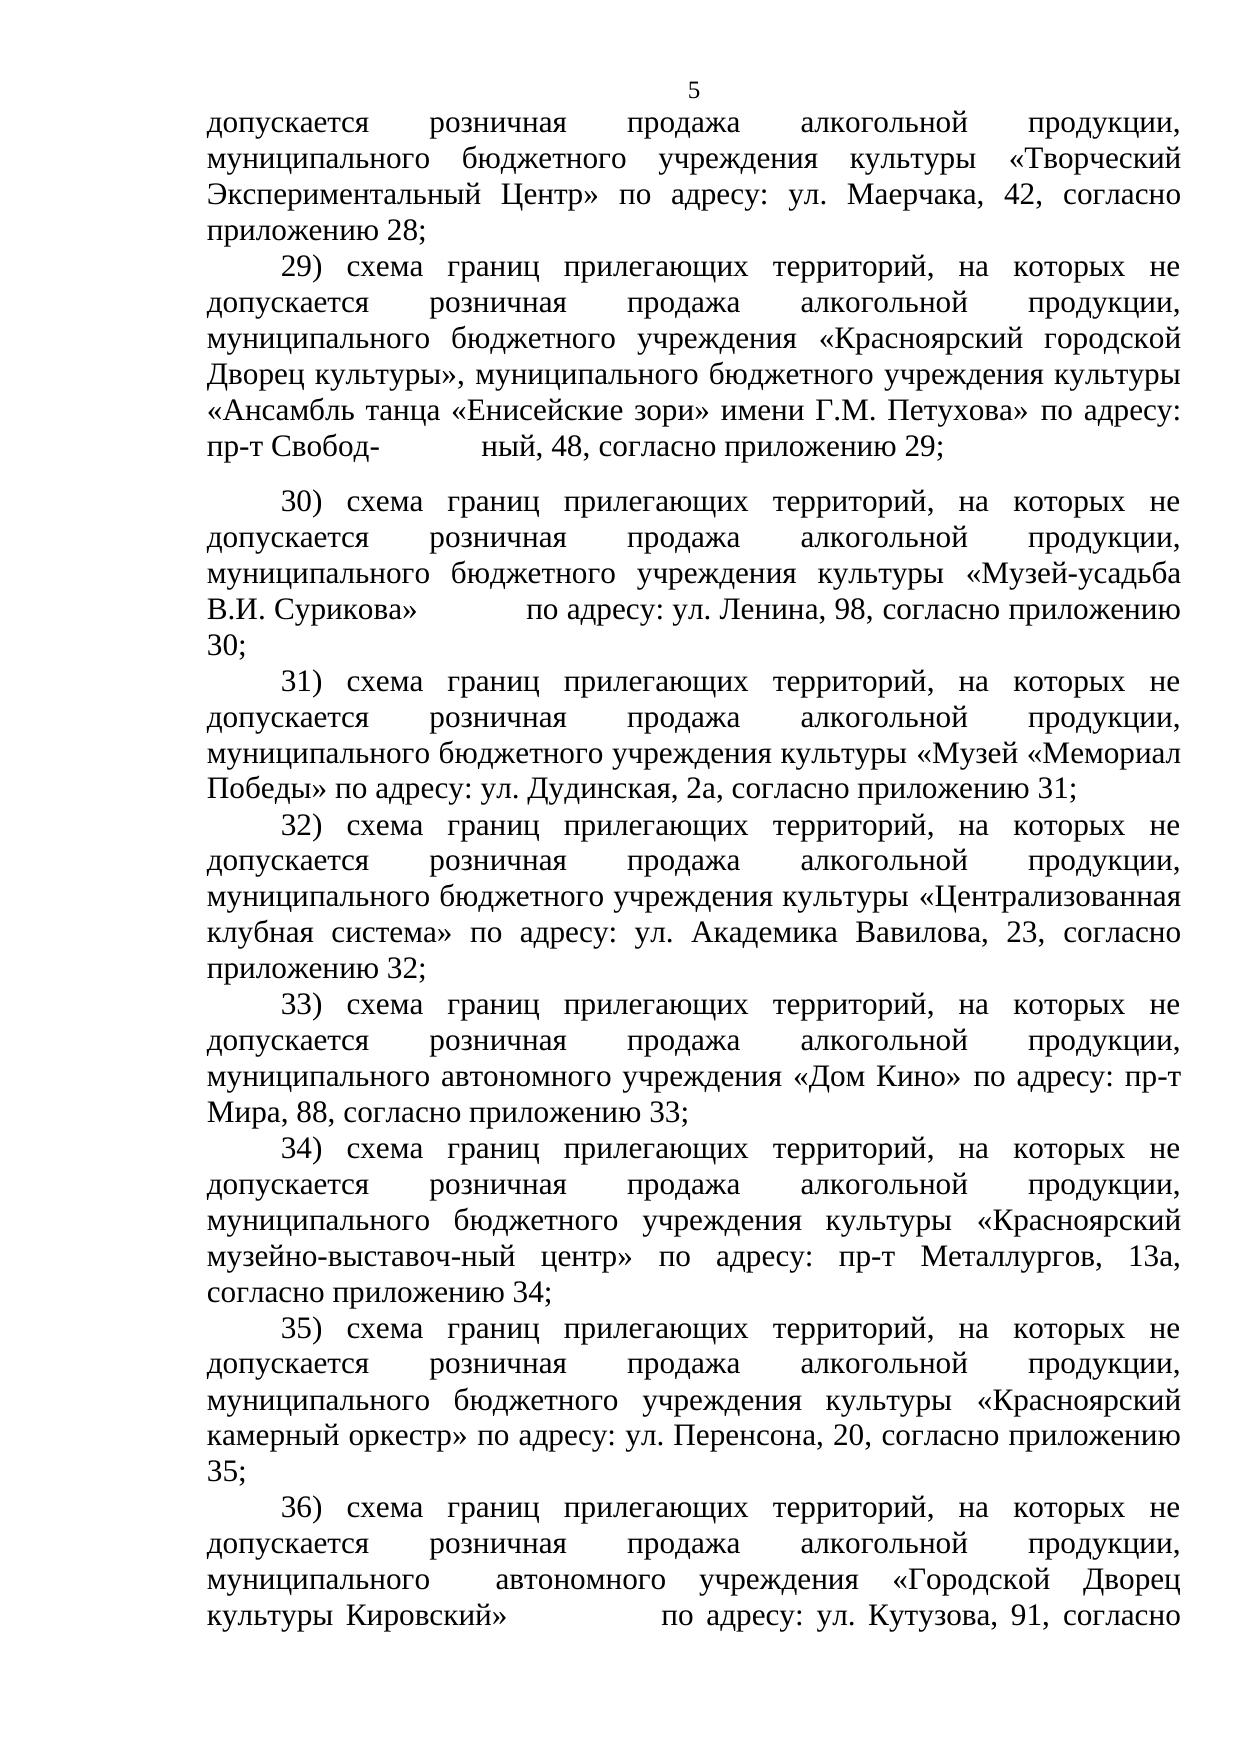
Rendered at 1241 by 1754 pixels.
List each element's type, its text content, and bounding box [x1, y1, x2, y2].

text 31) схема границ прилегающих территорий, на которых не допускается розничная продажа алкогольной продукции, муниципального бюджетного учреждения культуры «Музей «Мемориал Победы» по адресу: ул. Дудинская, 2а, согласно приложению 31; [207, 662, 1181, 806]
text 34) схема границ прилегающих территорий, на которых не допускается розничная продажа алкогольной продукции, муниципального бюджетного учреждения культуры «Красноярский музейно-выставоч-ный центр» по адресу: пр-т Металлургов, 13а, согласно приложению 34; [207, 1129, 1181, 1309]
text 32) схема границ прилегающих территорий, на которых не допускается розничная продажа алкогольной продукции, муниципального бюджетного учреждения культуры «Централизованная клубная система» по адресу: ул. Академика Вавилова, 23, согласно приложению 32; [207, 806, 1181, 985]
text 33) схема границ прилегающих территорий, на которых не допускается розничная продажа алкогольной продукции, муниципального автономного учреждения «Дом Кино» по адресу: пр-т Мира, 88, согласно приложению 33; [207, 985, 1181, 1129]
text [207, 104, 1181, 247]
text 30) схема границ прилегающих территорий, на которых не допускается розничная продажа алкогольной продукции, муниципального бюджетного учреждения культуры «Музей-усадьба В.И. Сурикова» по адресу: ул. Ленина, 98, согласно приложению 30; [207, 482, 1181, 662]
text 29) схема границ прилегающих территорий, на которых не допускается розничная продажа алкогольной продукции, муниципального бюджетного учреждения «Красноярский городской Дворец культуры», муниципального бюджетного учреждения культуры «Ансамбль танца «Енисейские зори» имени Г.М. Петухова» по адресу: пр-т Свобод- ный, 48, согласно приложению 29; [207, 247, 1181, 463]
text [207, 1488, 1181, 1632]
text 35) схема границ прилегающих территорий, на которых не допускается розничная продажа алкогольной продукции, муниципального бюджетного учреждения культуры «Красноярский камерный оркестр» по адресу: ул. Перенсона, 20, согласно приложению 35; [207, 1309, 1181, 1488]
